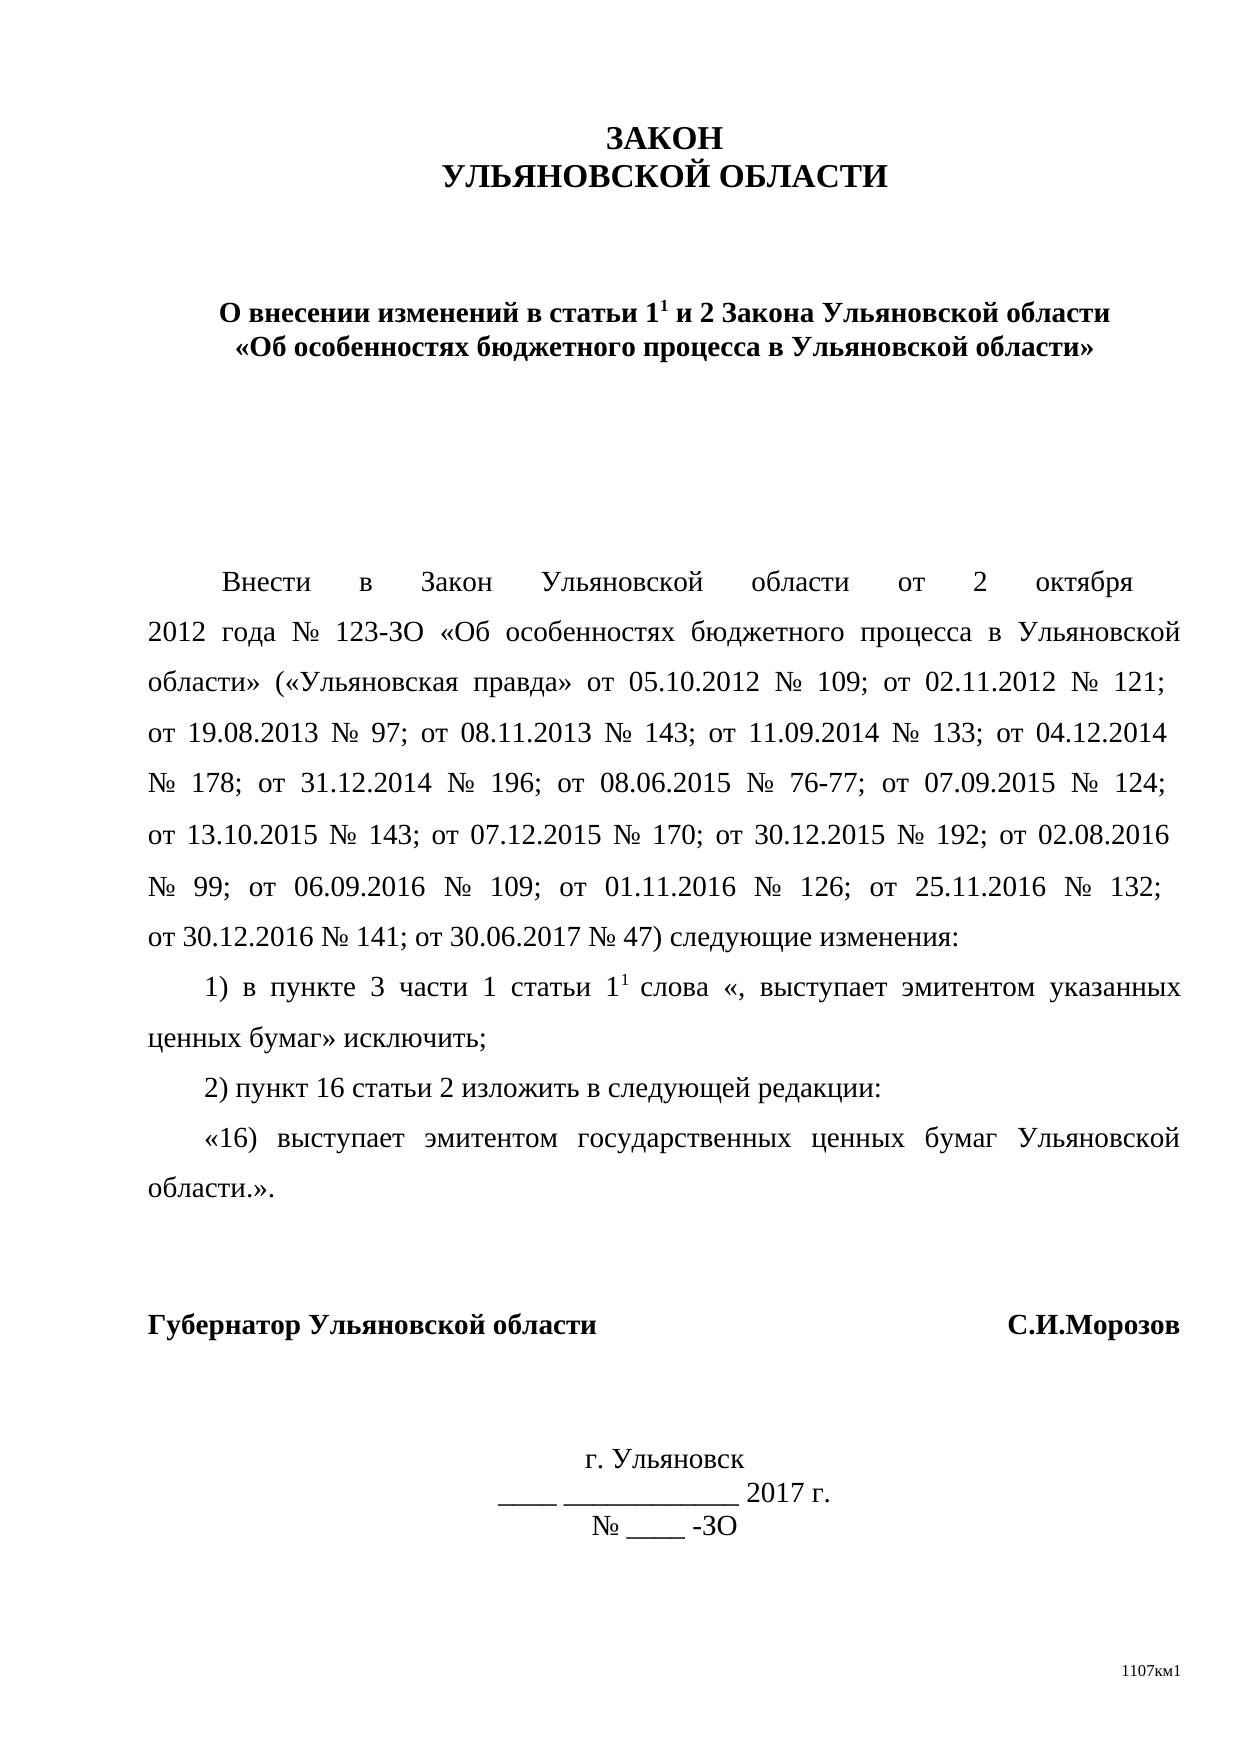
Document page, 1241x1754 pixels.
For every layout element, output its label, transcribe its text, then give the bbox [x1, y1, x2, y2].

text 2) пункт 16 статьи 2 изложить в следующей редакции: [148, 1070, 1181, 1103]
text О внесении изменений в статьи 11 и 2 Закона Ульяновской области [148, 295, 1181, 329]
text ____ ____________ 2017 г. [148, 1475, 1181, 1508]
text г. Ульяновск [148, 1441, 1181, 1475]
text ЗАКОН [148, 118, 1181, 156]
text Губернатор Ульяновской области С.И.Морозов [148, 1307, 1181, 1341]
text УЛЬЯНОВСКОЙ ОБЛАСТИ [148, 156, 1181, 195]
text «16) выступает эмитентом государственных ценных бумаг Ульяновской области.». [148, 1120, 1181, 1204]
text Внести в Закон Ульяновской области от 2 октября 2012 года № 123-ЗО «Об особенностях бюджетного процесса в Ульяновской области» («Ульяновская правда» от 05.10.2012 № 109; от 02.11.2012 № 121; от 19.08.2013 № 97; от 08.11.2013 № 143; от 11.09.2014 № 133; от 04.12.2014 № 178; от 31.12.2014 № 196; от 08.06.2015 № 76-77; от 07.09.2015 № 124; от 13.10.2015 № 143; от 07.12.2015 № 170; от 30.12.2015 № 192; от 02.08.2016 № 99; от 06.09.2016 № 109; от 01.11.2016 № 126; от 25.11.2016 № 132; от 30.12.2016 № 141; от 30.06.2017 № 47) следующие изменения: [148, 564, 1181, 953]
text «Об особенностях бюджетного процесса в Ульяновской области» [148, 329, 1181, 362]
text 1) в пункте 3 части 1 статьи 11 слова «, выступает эмитентом указанных ценных бумаг» исключить; [148, 969, 1181, 1053]
text № ____ -ЗО [148, 1508, 1181, 1542]
